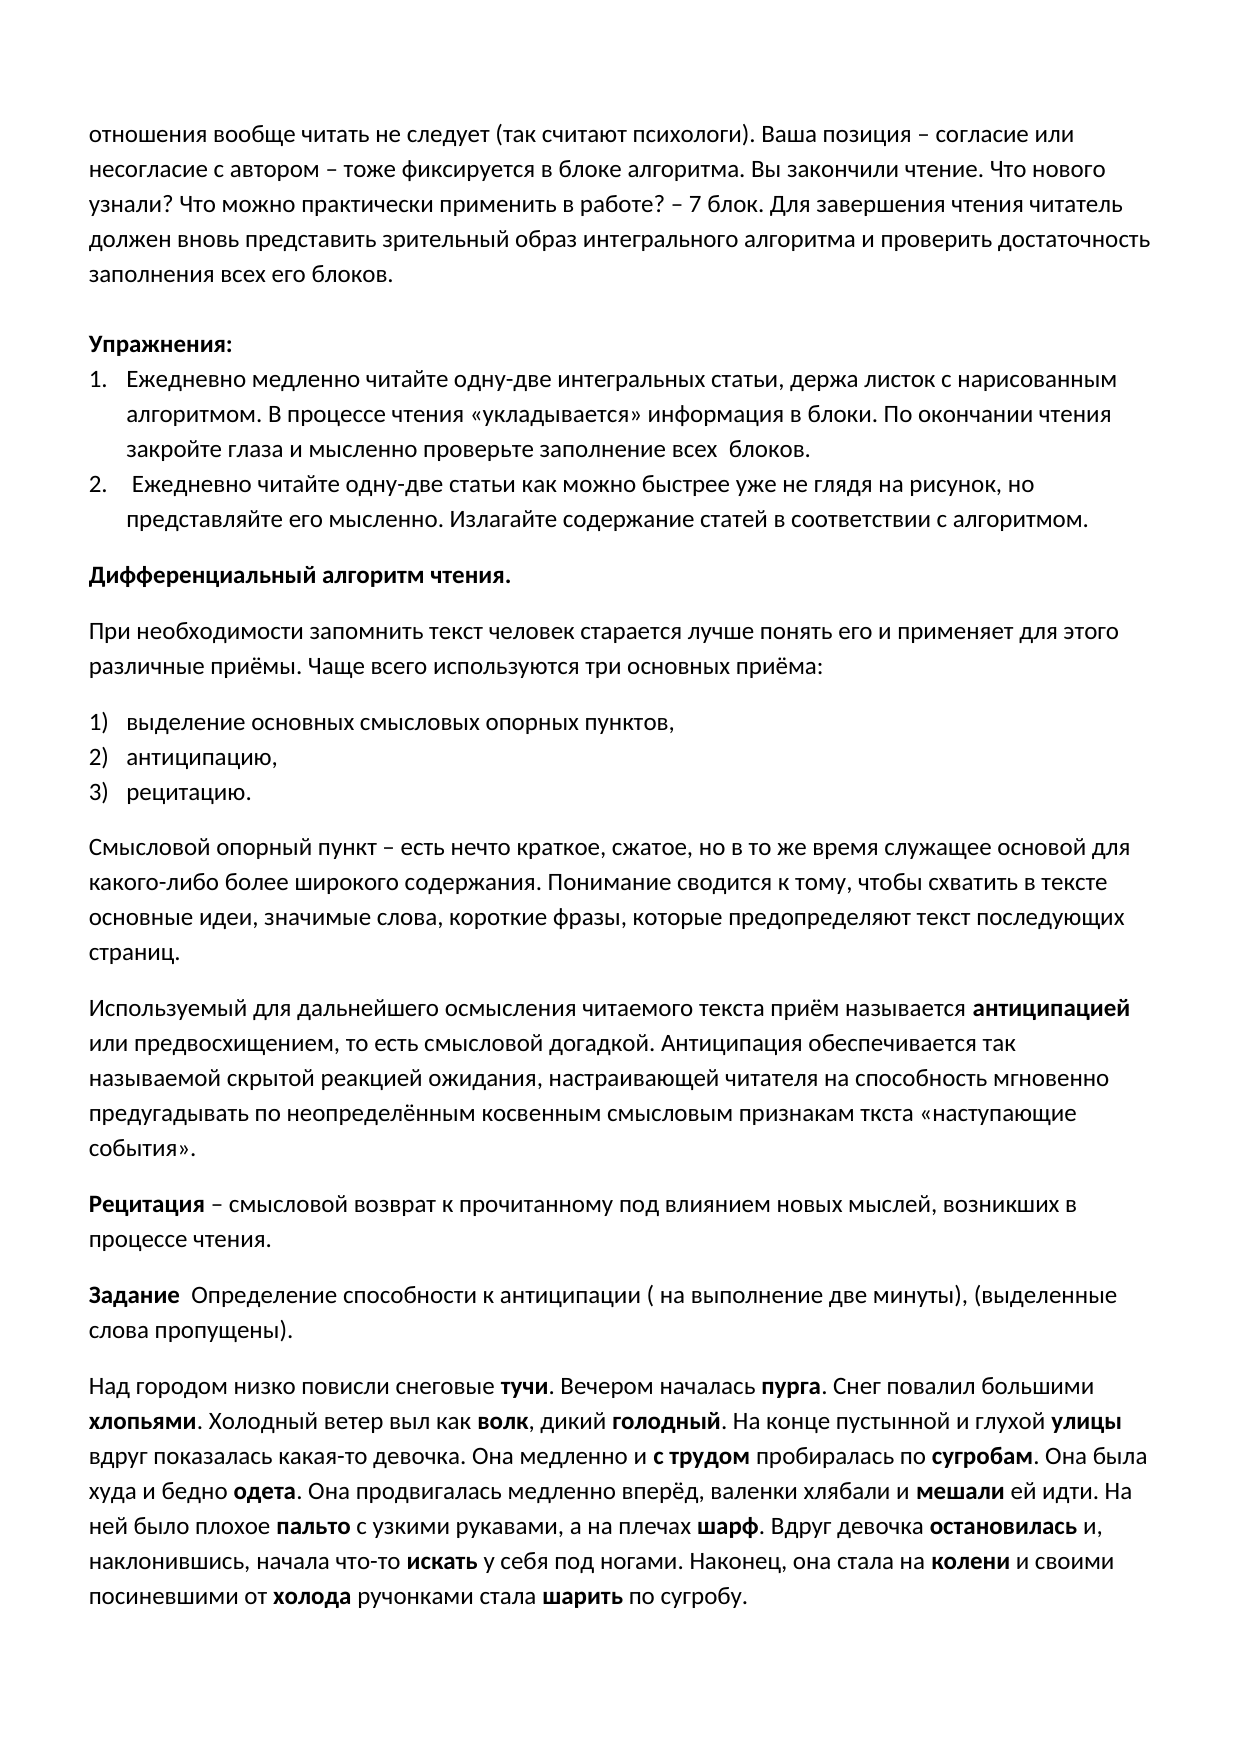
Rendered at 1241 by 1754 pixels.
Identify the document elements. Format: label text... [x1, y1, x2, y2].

text Задание Определение способности к антиципации ( на выполнение две минуты), (выделенные слова пропущены). [88, 1279, 1152, 1344]
list рецитацию. [88, 776, 1152, 806]
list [88, 118, 1152, 289]
text Дифференциальный алгоритм чтения. [88, 559, 1152, 589]
list антиципацию, [88, 741, 1152, 771]
text Смысловой опорный пункт – есть нечто краткое, сжатое, но в то же время служащее основой для какого-либо более широкого содержания. Понимание сводится к тому, чтобы схватить в тексте основные идеи, значимые слова, короткие фразы, которые предопределяют текст последующих страниц. [88, 831, 1152, 967]
text Рецитация – смысловой возврат к прочитанному под влиянием новых мыслей, возникших в процессе чтения. [88, 1188, 1152, 1254]
list Упражнения: [88, 328, 1152, 359]
text Над городом низко повисли снеговые тучи. Вечером началась пурга. Снег повалил большими хлопьями. Холодный ветер выл как волк, дикий голодный. На конце пустынной и глухой улицы вдруг показалась какая-то девочка. Она медленно и с трудом пробиралась по сугробам. Она была худа и бедно одета. Она продвигалась медленно вперёд, валенки хлябали и мешали ей идти. На ней было плохое пальто с узкими рукавами, а на плечах шарф. Вдруг девочка остановилась и, наклонившись, начала что-то искать у себя под ногами. Наконец, она стала на колени и своими посиневшими от холода ручонками стала шарить по сугробу. [88, 1370, 1152, 1610]
text При необходимости запомнить текст человек старается лучше понять его и применяет для этого различные приёмы. Чаще всего используются три основных приёма: [88, 615, 1152, 680]
list выделение основных смысловых опорных пунктов, [88, 706, 1152, 736]
list Ежедневно медленно читайте одну-две интегральных статьи, держа листок с нарисованным алгоритмом. В процессе чтения «укладывается» информация в блоки. По окончании чтения закройте глаза и мысленно проверьте заполнение всех блоков. [88, 363, 1152, 464]
list Ежедневно читайте одну-две статьи как можно быстрее уже не глядя на рисунок, но представляйте его мысленно. Излагайте содержание статей в соответствии с алгоритмом. [88, 468, 1152, 534]
text Используемый для дальнейшего осмысления читаемого текста приём называется антиципацией или предвосхищением, то есть смысловой догадкой. Антиципация обеспечивается так называемой скрытой реакцией ожидания, настраивающей читателя на способность мгновенно предугадывать по неопределённым косвенным смысловым признакам ткста «наступающие события». [88, 992, 1152, 1163]
